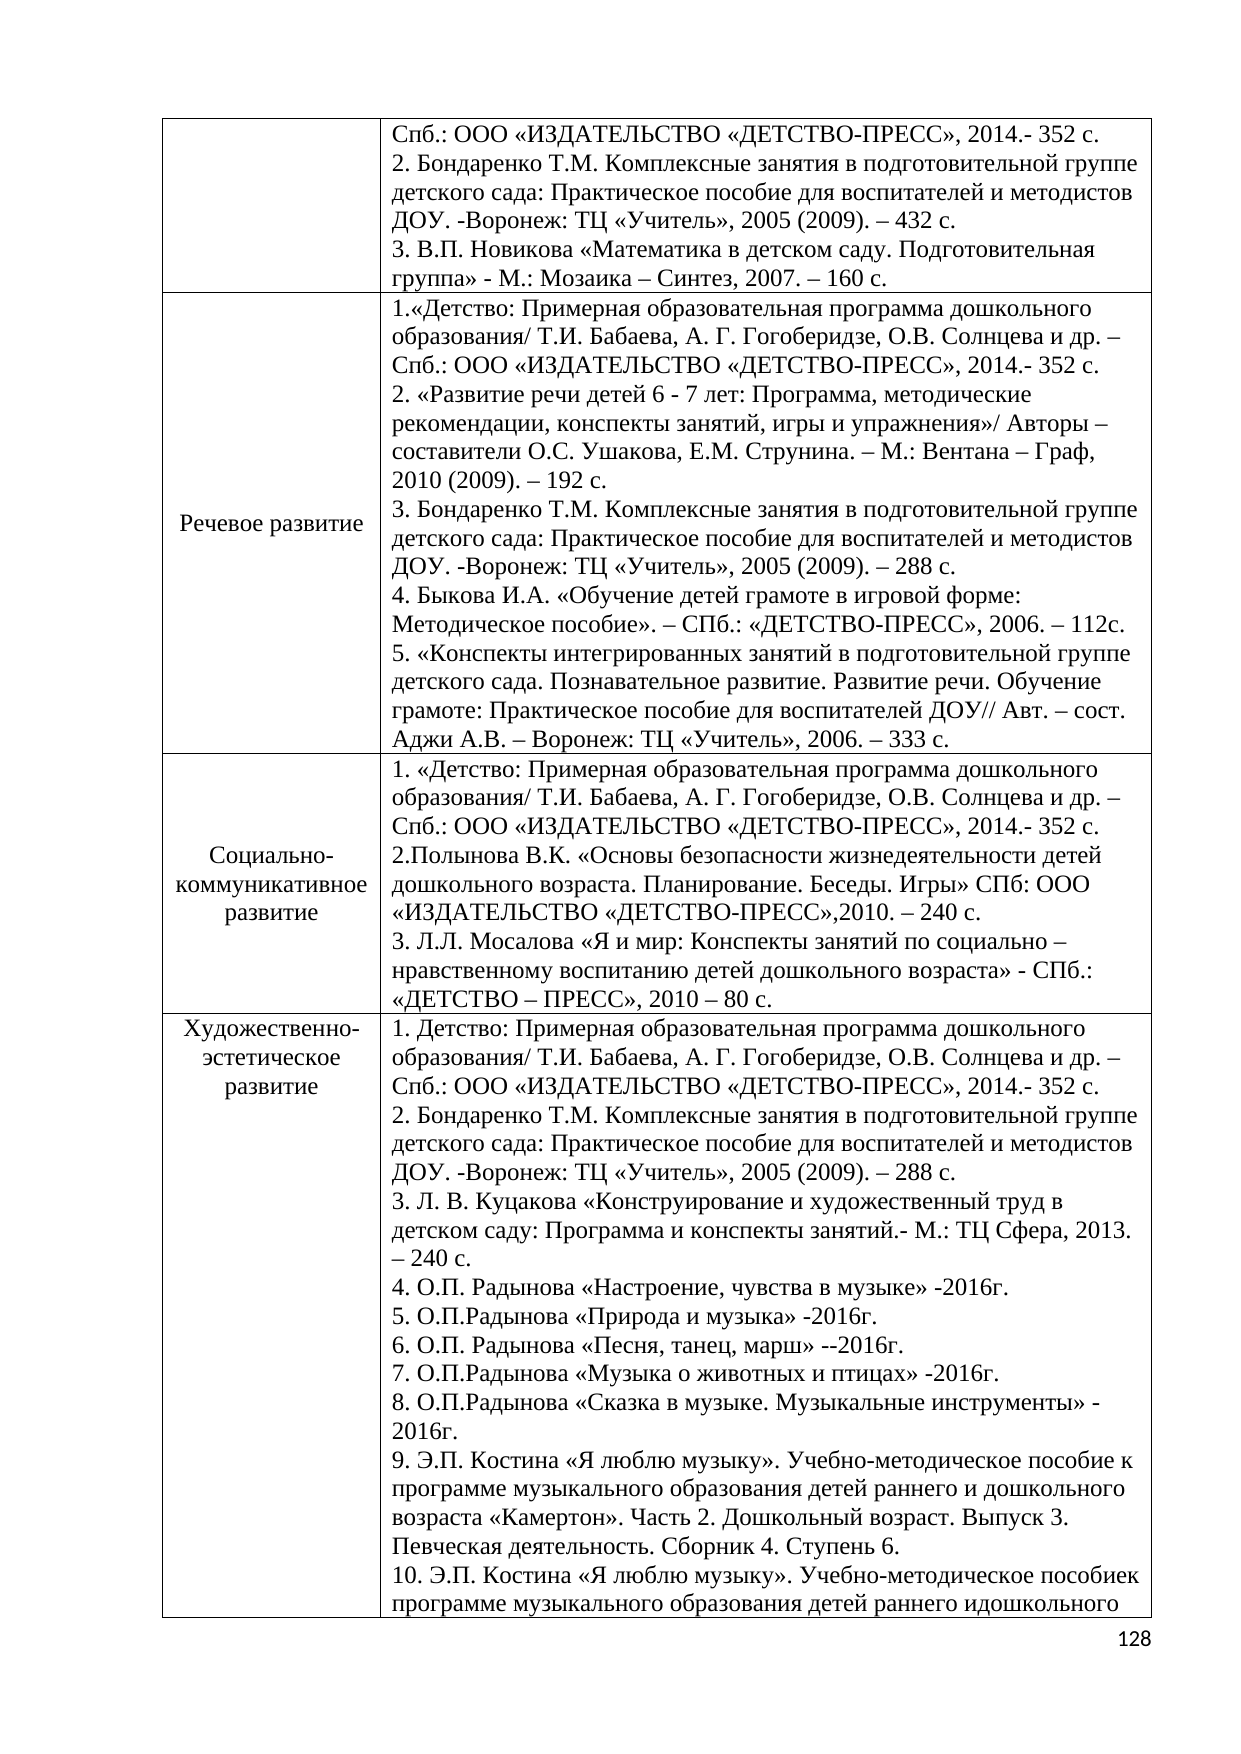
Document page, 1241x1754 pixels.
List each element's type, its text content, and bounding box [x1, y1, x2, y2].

table_cell 1. «Детство: Примерная образовательная программа дошкольного образования/ Т.И. Бабаева, А. Г. Гогоберидзе, О.В. Солнцева и др. – Спб.: ООО «ИЗДАТЕЛЬСТВО «ДЕТСТВО-ПРЕСС», 2014.- 352 с. 2.Полынова В.К. «Основы безопасности жизнедеятельности детей дошкольного возраста. Планирование. Беседы. Игры» СПб: ООО «ИЗДАТЕЛЬСТВО «ДЕТСТВО-ПРЕСС»,2010. – 240 с. 3. Л.Л. Мосалова «Я и мир: Конспекты занятий по социально – нравственному воспитанию детей дошкольного возраста» - СПб.: «ДЕТСТВО – ПРЕСС», 2010 – 80 с. [381, 754, 1151, 1012]
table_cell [381, 119, 1151, 292]
table_cell Речевое развитие [163, 293, 380, 753]
table_cell Социально-коммуникативное развитие [163, 754, 380, 1012]
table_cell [381, 1014, 1151, 1617]
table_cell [163, 119, 380, 292]
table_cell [163, 1014, 380, 1617]
table_cell 1.«Детство: Примерная образовательная программа дошкольного образования/ Т.И. Бабаева, А. Г. Гогоберидзе, О.В. Солнцева и др. – Спб.: ООО «ИЗДАТЕЛЬСТВО «ДЕТСТВО-ПРЕСС», 2014.- 352 с. 2. «Развитие речи детей 6 - 7 лет: Программа, методические рекомендации, конспекты занятий, игры и упражнения»/ Авторы – составители О.С. Ушакова, Е.М. Струнина. – М.: Вентана – Граф, 2010 (2009). – 192 с. 3. Бондаренко Т.М. Комплексные занятия в подготовительной группе детского сада: Практическое пособие для воспитателей и методистов ДОУ. -Воронеж: ТЦ «Учитель», 2005 (2009). – 288 с. 4. Быкова И.А. «Обучение детей грамоте в игровой форме: Методическое пособие». – СПб.: «ДЕТСТВО-ПРЕСС», 2006. – 112с. 5. «Конспекты интегрированных занятий в подготовительной группе детского сада. Познавательное развитие. Развитие речи. Обучение грамоте: Практическое пособие для воспитателей ДОУ// Авт. – сост. Аджи А.В. – Воронеж: ТЦ «Учитель», 2006. – 333 с. [381, 293, 1151, 753]
